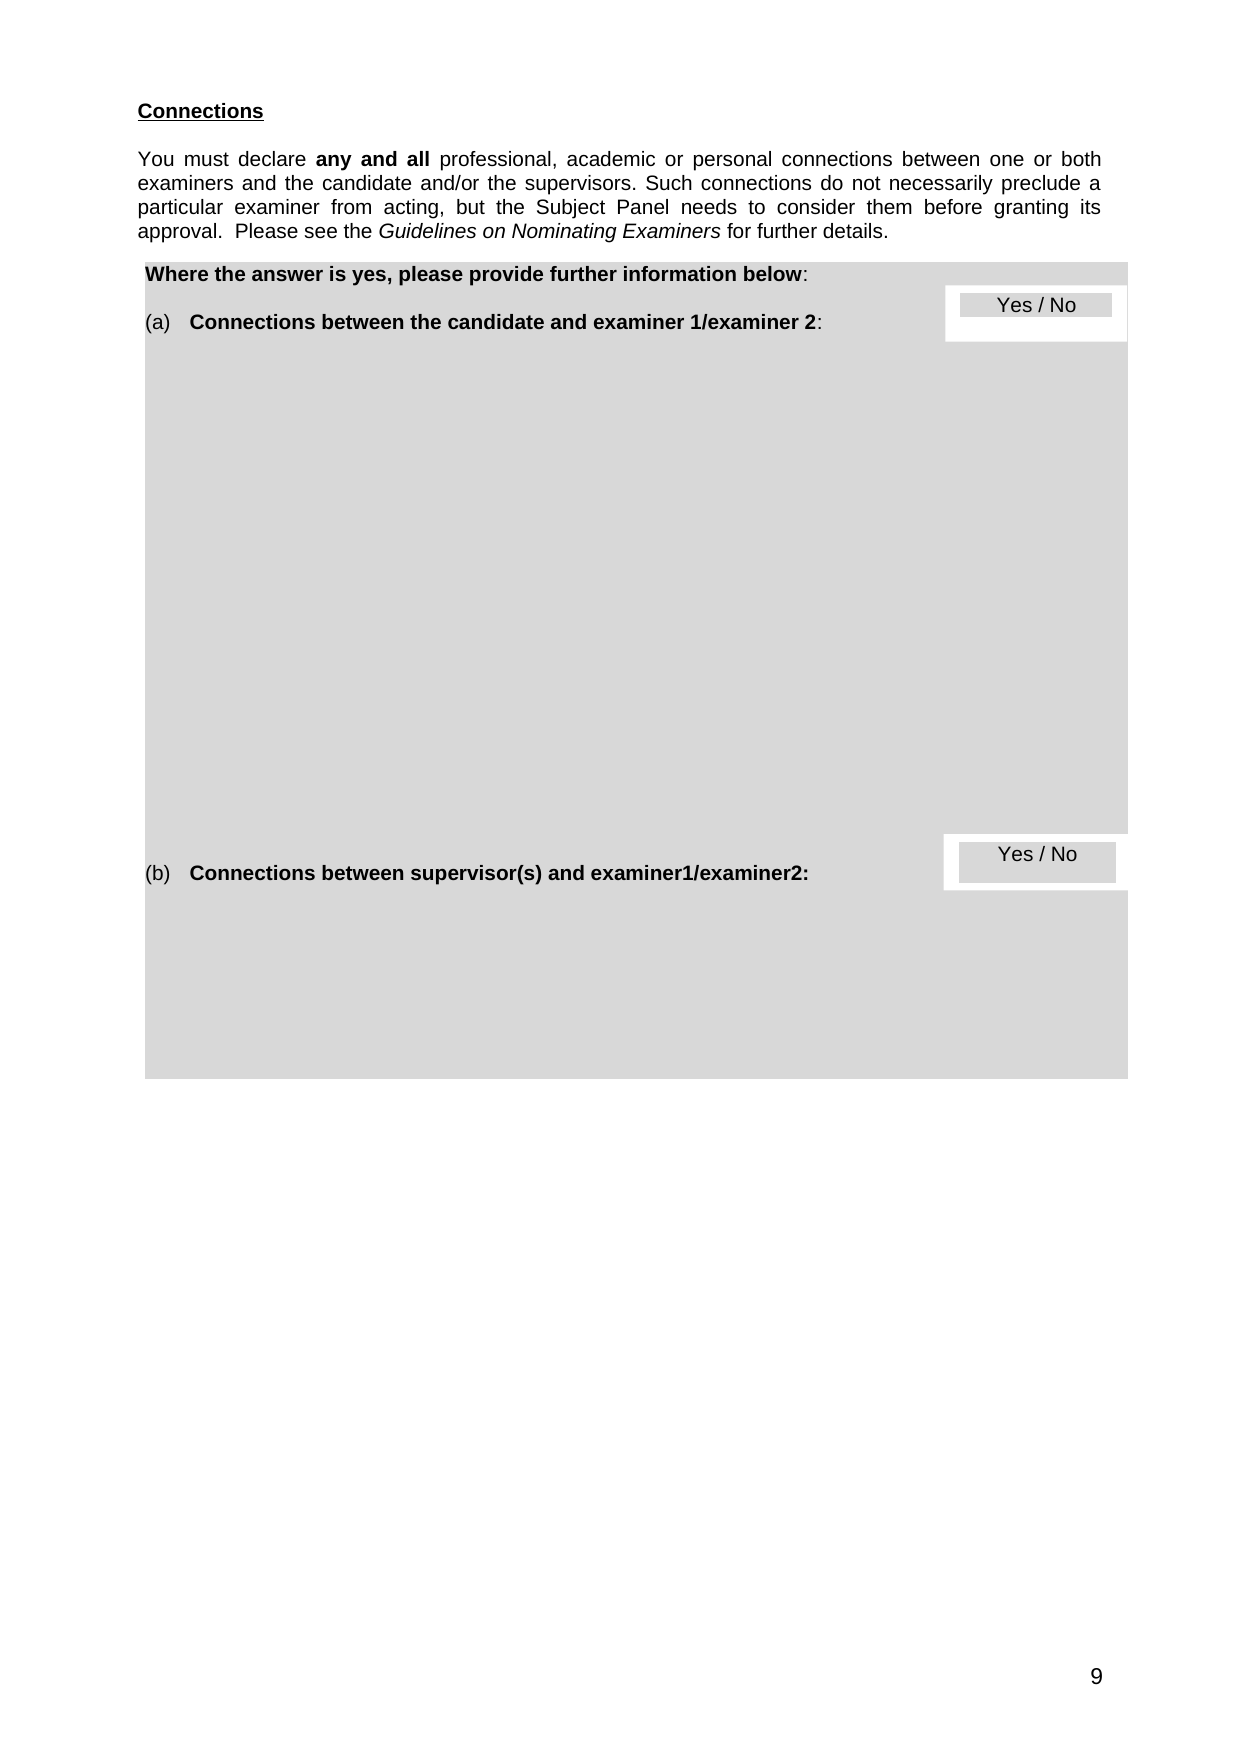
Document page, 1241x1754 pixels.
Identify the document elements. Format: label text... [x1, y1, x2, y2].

list You must declare any and all professional, academic or personal connections between one or both examiners and the candidate and/or the supervisors. Such connections do not necessarily preclude a particular examiner from acting, but the Subject Panel needs to consider them before granting its approval. Please see the Guidelines on Nominating Examiners for further details. [137, 147, 1103, 243]
text Connections [137, 99, 1103, 123]
